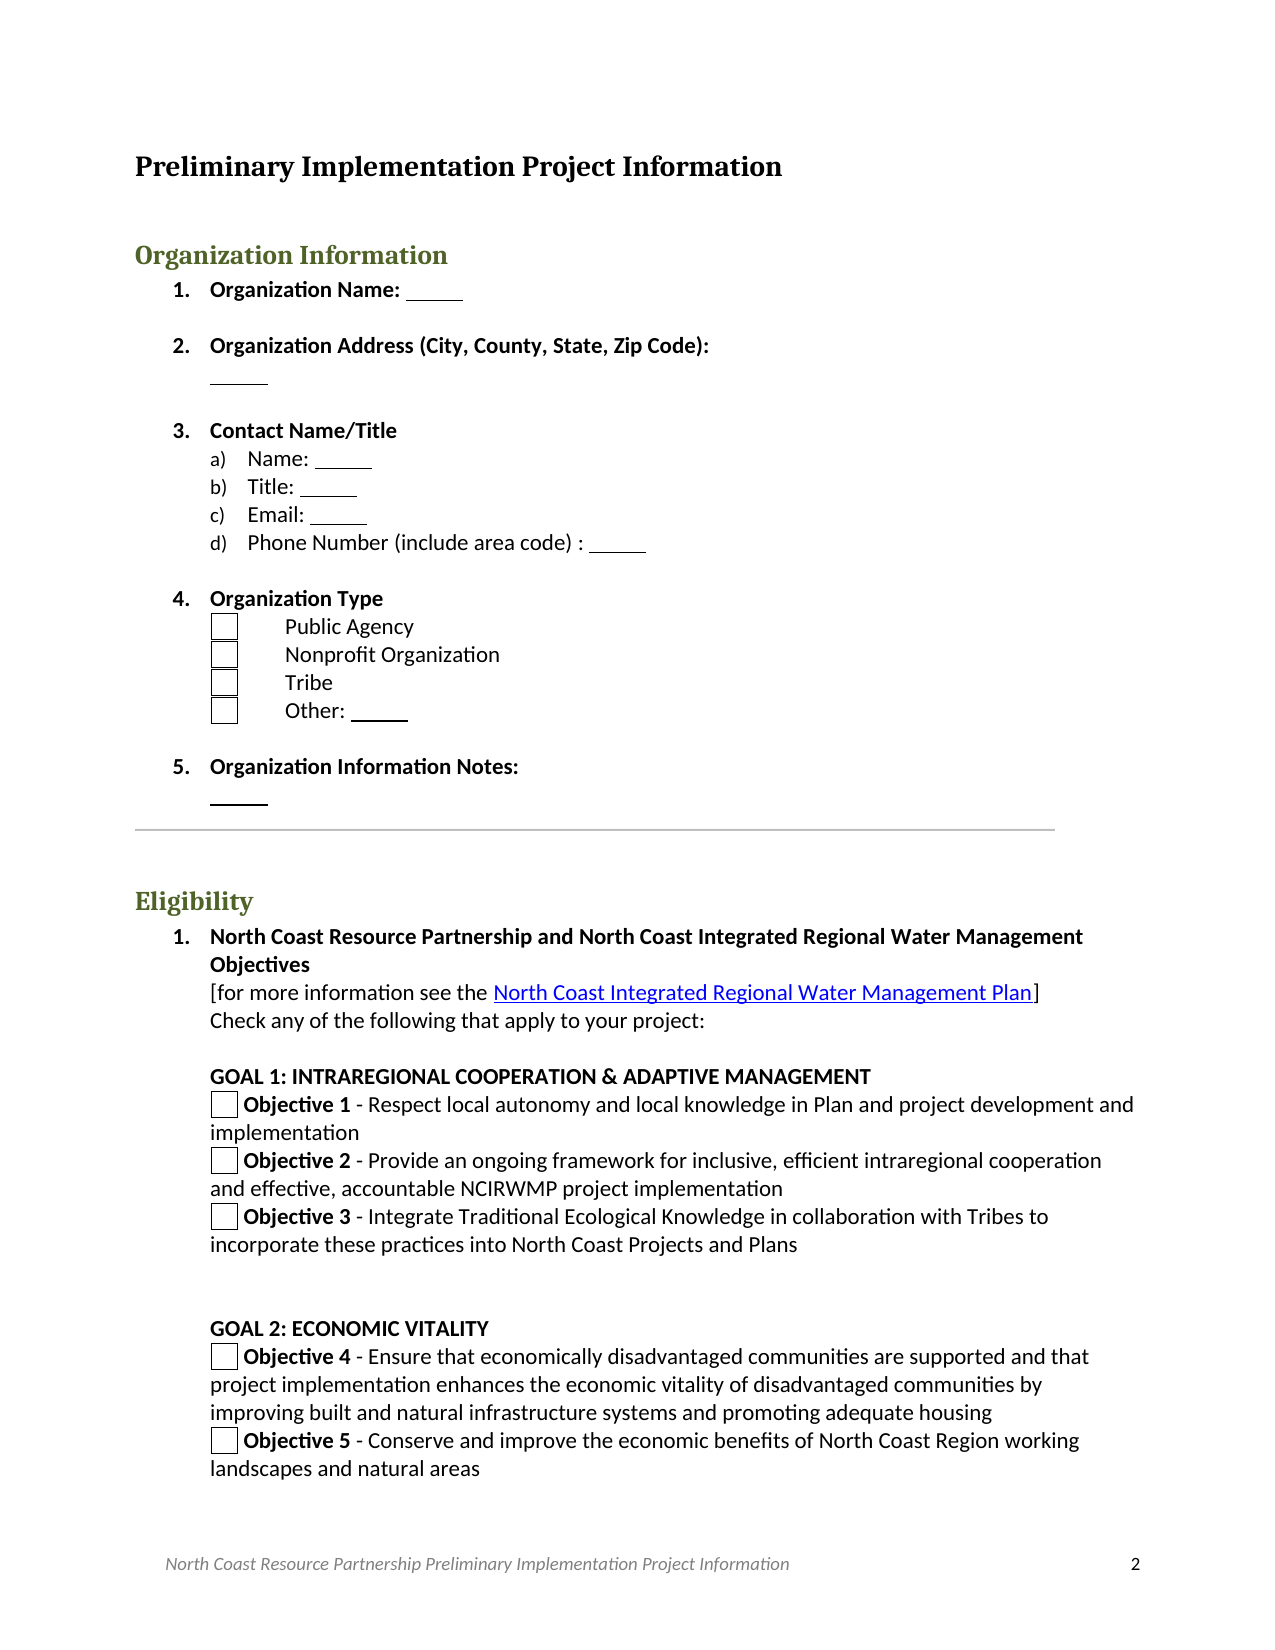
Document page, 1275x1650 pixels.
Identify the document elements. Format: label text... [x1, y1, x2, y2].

list Organization Information Notes: [172, 752, 1140, 780]
text GOAL 2: ECONOMIC VITALITY [210, 1314, 1140, 1342]
text Objective 2 - Provide an ongoing framework for inclusive, efficient intraregional cooperation and effective, accountable NCIRWMP project implementation [210, 1146, 1140, 1202]
text Other: [210, 696, 1140, 724]
list Organization Name: [172, 276, 1140, 304]
list Organization Address (City, County, State, Zip Code): [172, 332, 1140, 360]
text Objective 1 - Respect local autonomy and local knowledge in Plan and project development and implementation [210, 1090, 1140, 1146]
subtitle Organization Information [135, 240, 1140, 271]
list Organization Type [172, 584, 1140, 612]
list North Coast Resource Partnership and North Coast Integrated Regional Water Management Objectives [172, 922, 1140, 978]
text Objective 3 - Integrate Traditional Ecological Knowledge in collaboration with Tribes to incorporate these practices into North Coast Projects and Plans [210, 1202, 1140, 1258]
subtitle Preliminary Implementation Project Information [135, 150, 1140, 183]
list Contact Name/Title [172, 416, 1140, 444]
text Public Agency [210, 612, 1140, 640]
text Objective 5 - Conserve and improve the economic benefits of North Coast Region working landscapes and natural areas [210, 1426, 1140, 1482]
list Title: [210, 472, 1140, 500]
list Name: [210, 444, 1140, 472]
text Tribe [210, 668, 1140, 696]
text Nonprofit Organization [210, 640, 1140, 668]
text Check any of the following that apply to your project: [210, 1006, 1140, 1034]
text GOAL 1: INTRAREGIONAL COOPERATION & ADAPTIVE MANAGEMENT [210, 1062, 1140, 1090]
text [for more information see the North Coast Integrated Regional Water Management Plan] [210, 978, 1140, 1006]
text Objective 4 - Ensure that economically disadvantaged communities are supported and that project implementation enhances the economic vitality of disadvantaged communities by improving built and natural infrastructure systems and promoting adequate housing [210, 1342, 1140, 1426]
list Phone Number (include area code) : [210, 528, 1140, 556]
subtitle Eligibility [135, 886, 1140, 917]
list Email: [210, 500, 1140, 528]
